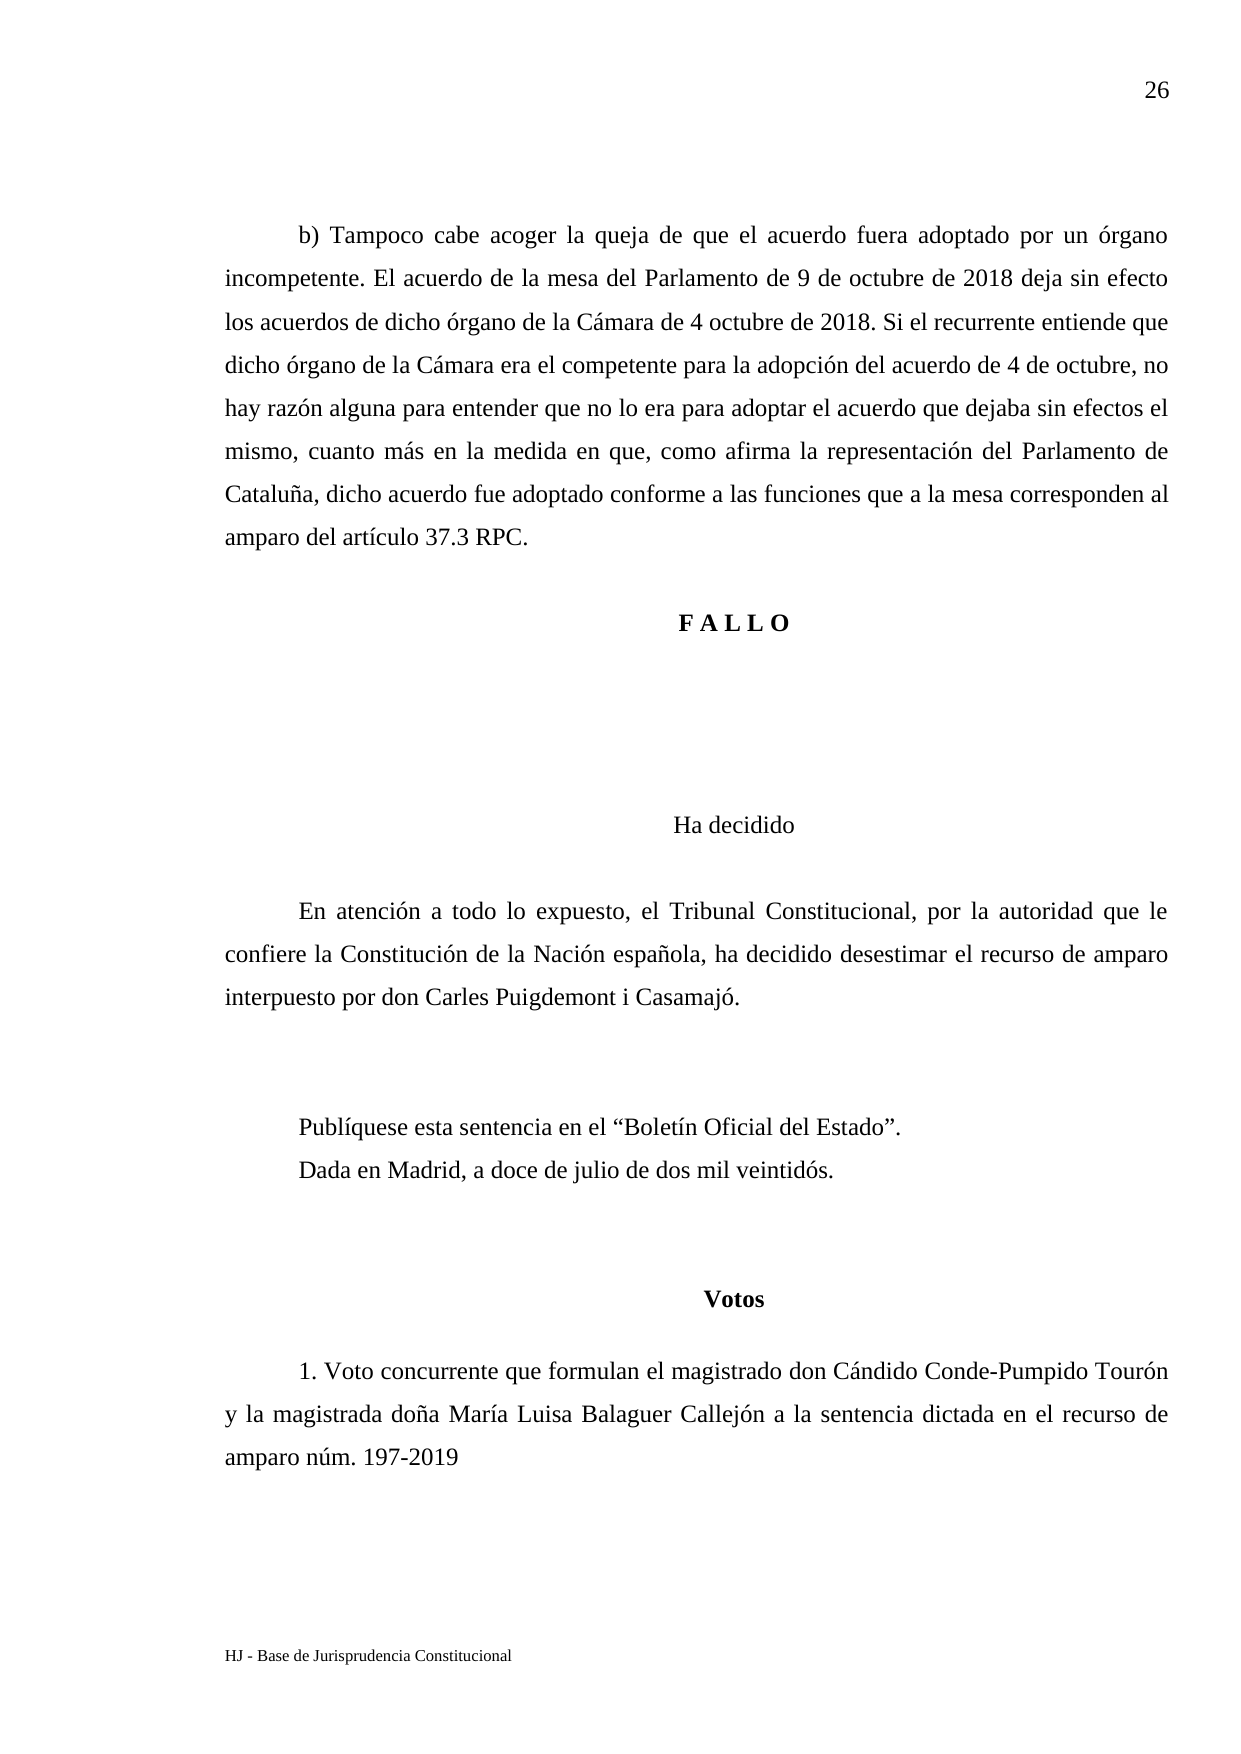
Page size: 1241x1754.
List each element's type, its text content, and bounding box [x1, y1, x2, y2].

text Dada en Madrid, a doce de julio de dos mil veintidós. [224, 1155, 1169, 1183]
subtitle F A L L O [224, 608, 1169, 637]
text b) Tampoco cabe acoger la queja de que el acuerdo fuera adoptado por un órgano incompetente. El acuerdo de la mesa del Parlamento de 9 de octubre de 2018 deja sin efecto los acuerdos de dicho órgano de la Cámara de 4 octubre de 2018. Si el recurrente entiende que dicho órgano de la Cámara era el competente para la adopción del acuerdo de 4 de octubre, no hay razón alguna para entender que no lo era para adoptar el acuerdo que dejaba sin efectos el mismo, cuanto más en la medida en que, como afirma la representación del Parlamento de Cataluña, dicho acuerdo fue adoptado conforme a las funciones que a la mesa corresponden al amparo del artículo 37.3 RPC. [224, 220, 1169, 551]
subtitle Votos [224, 1284, 1169, 1313]
text Publíquese esta sentencia en el “Boletín Oficial del Estado”. [224, 1112, 1169, 1140]
text En atención a todo lo expuesto, el Tribunal Constitucional, por la autoridad que le confiere la Constitución de la Nación española, ha decidido desestimar el recurso de amparo interpuesto por don Carles Puigdemont i Casamajó. [224, 896, 1169, 1011]
text Ha decidido [224, 810, 1169, 838]
text 1. Voto concurrente que formulan el magistrado don Cándido Conde-Pumpido Tourón y la magistrada doña María Luisa Balaguer Callejón a la sentencia dictada en el recurso de amparo núm. 197-2019 [224, 1356, 1169, 1471]
